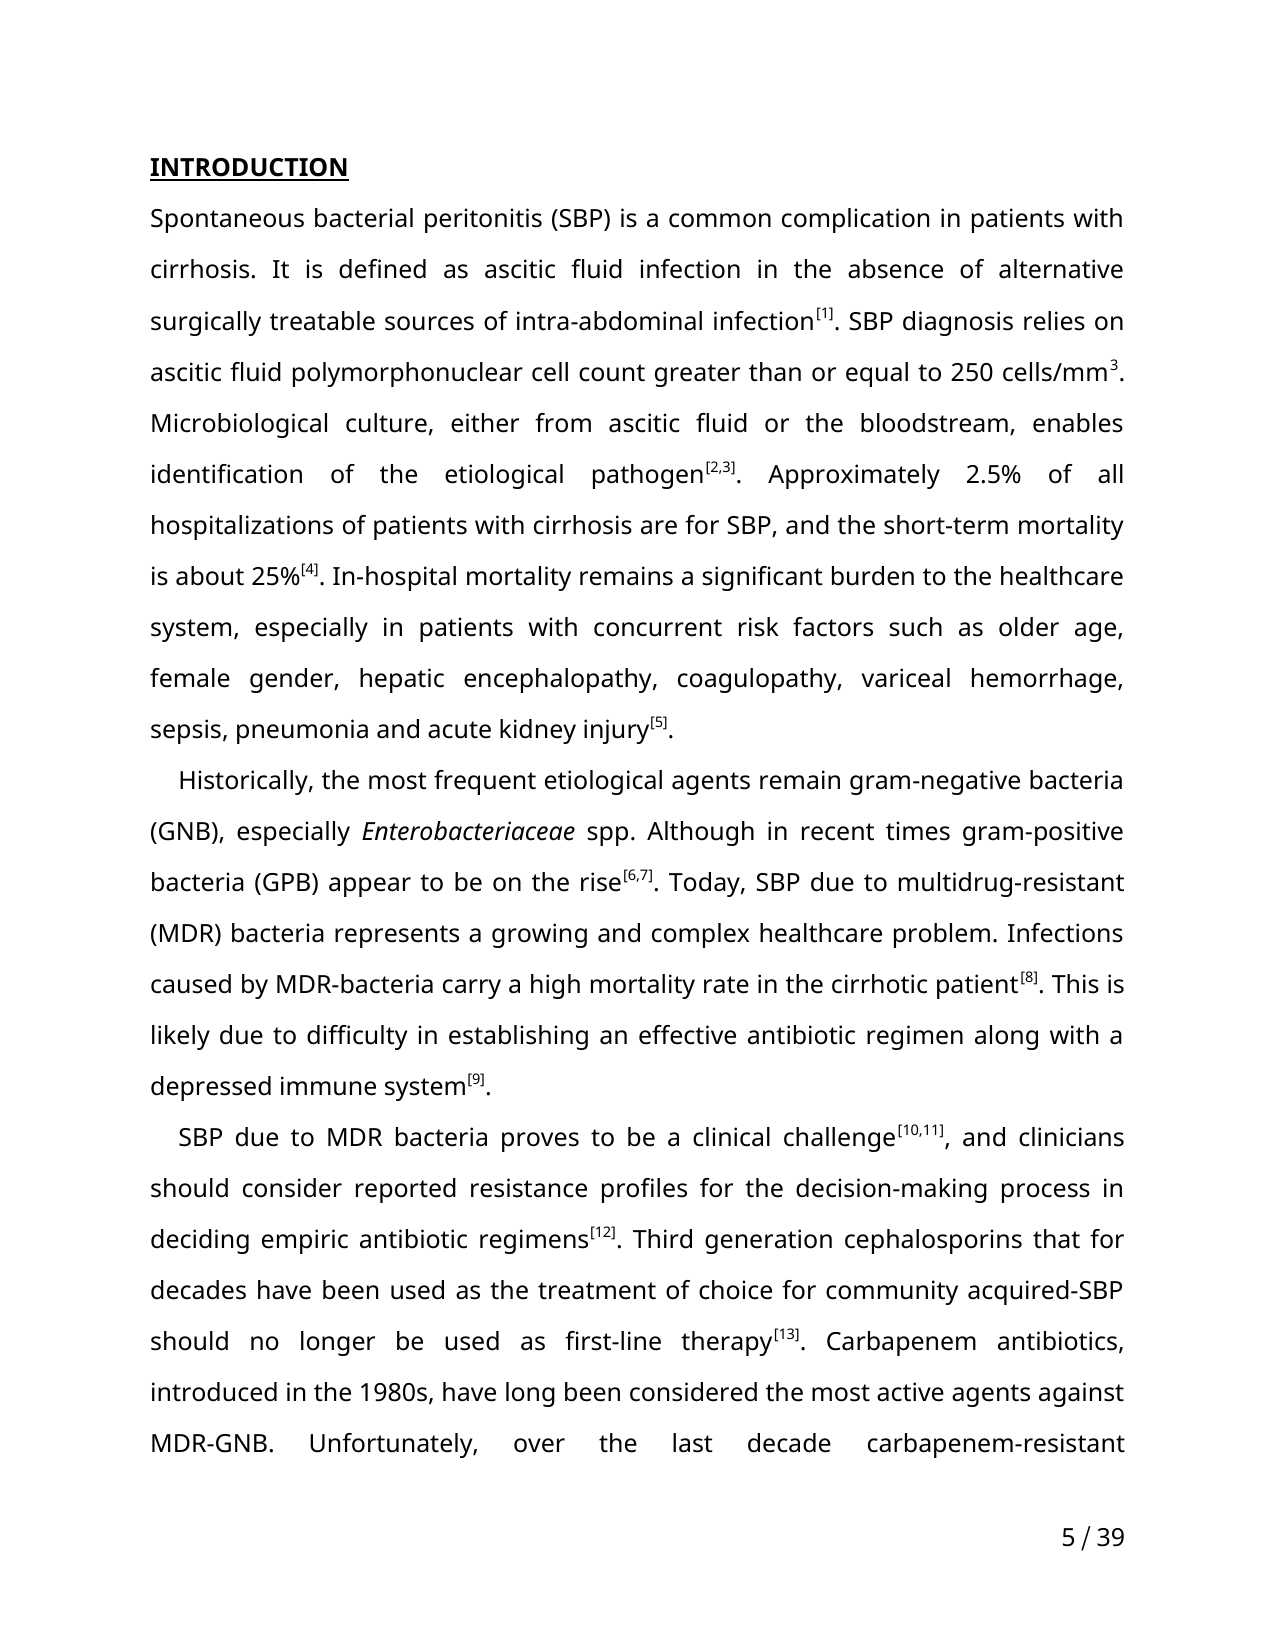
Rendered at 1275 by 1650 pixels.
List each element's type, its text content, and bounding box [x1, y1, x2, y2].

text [150, 1120, 1125, 1460]
text Spontaneous bacterial peritonitis (SBP) is a common complication in patients with cirrhosis. It is defined as ascitic fluid infection in the absence of alternative surgically treatable sources of intra-abdominal infection[1]. SBP diagnosis relies on ascitic fluid polymorphonuclear cell count greater than or equal to 250 cells/mm3. Microbiological culture, either from ascitic fluid or the bloodstream, enables identification of the etiological pathogen[2,3]. Approximately 2.5% of all hospitalizations of patients with cirrhosis are for SBP, and the short-term mortality is about 25%[4]. In-hospital mortality remains a significant burden to the healthcare system, especially in patients with concurrent risk factors such as older age, female gender, hepatic encephalopathy, coagulopathy, variceal hemorrhage, sepsis, pneumonia and acute kidney injury[5]. [150, 201, 1125, 746]
text INTRODUCTION [150, 150, 1125, 184]
text Historically, the most frequent etiological agents remain gram-negative bacteria (GNB), especially Enterobacteriaceae spp. Although in recent times gram-positive bacteria (GPB) appear to be on the rise[6,7]. Today, SBP due to multidrug-resistant (MDR) bacteria represents a growing and complex healthcare problem. Infections caused by MDR-bacteria carry a high mortality rate in the cirrhotic patient[8]. This is likely due to difficulty in establishing an effective antibiotic regimen along with a depressed immune system[9]. [150, 762, 1125, 1103]
